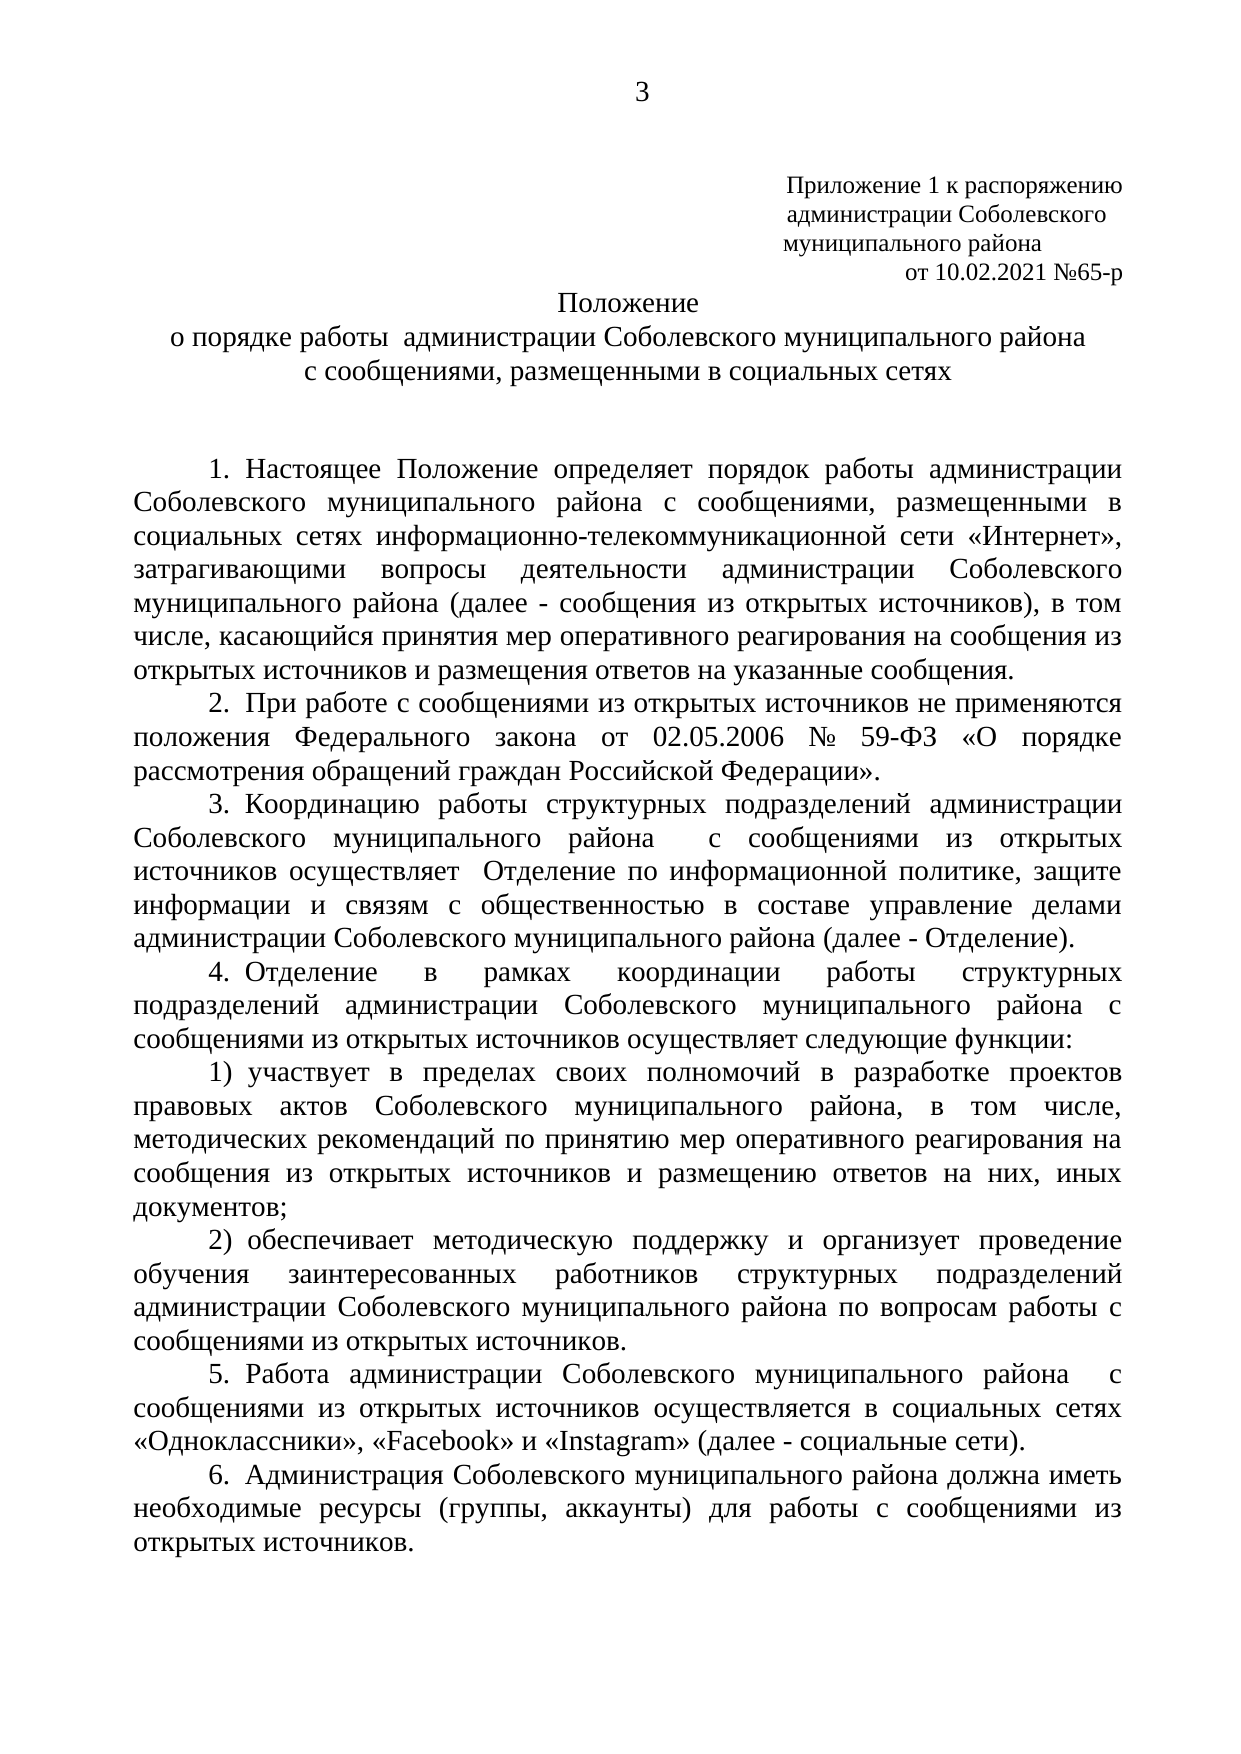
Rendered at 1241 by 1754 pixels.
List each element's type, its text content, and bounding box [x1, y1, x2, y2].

list Координацию работы структурных подразделений администрации Соболевского муниципального района с сообщениями из открытых источников осуществляет Отделение по информационной политике, защите информации и связям с общественностью в составе управление делами администрации Соболевского муниципального района (далее - Отделение). [133, 786, 1123, 954]
text Положение [133, 286, 1123, 319]
text муниципального района [133, 228, 1123, 257]
list При работе с сообщениями из открытых источников не применяются положения Федерального закона от 02.05.2006 № 59-ФЗ «О порядке рассмотрения обращений граждан Российской Федерации». [133, 686, 1123, 786]
list участвует в пределах своих полномочий в разработке проектов правовых актов Соболевского муниципального района, в том числе, методических рекомендаций по принятию мер оперативного реагирования на сообщения из открытых источников и размещению ответов на них, иных документов; [133, 1054, 1123, 1222]
list Настоящее Положение определяет порядок работы администрации Соболевского муниципального района с сообщениями, размещенными в социальных сетях информационно-телекоммуникационной сети «Интернет», затрагивающими вопросы деятельности администрации Соболевского муниципального района (далее - сообщения из открытых источников), в том числе, касающийся принятия мер оперативного реагирования на сообщения из открытых источников и размещения ответов на указанные сообщения. [133, 451, 1123, 686]
list Работа администрации Соболевского муниципального района с сообщениями из открытых источников осуществляется в социальных сетях «Одноклассники», «Facebook» и «Instagram» (далее - социальные сети). [133, 1356, 1123, 1457]
text Приложение 1 к распоряжению [621, 171, 1123, 199]
list Отделение в рамках координации работы структурных подразделений администрации Соболевского муниципального района с сообщениями из открытых источников осуществляет следующие функции: [133, 954, 1123, 1054]
text от 10.02.2021 №65-р [133, 257, 1123, 286]
text администрации Соболевского [133, 199, 1123, 228]
text о порядке работы администрации Соболевского муниципального района с сообщениями, размещенными в социальных сетях [133, 319, 1123, 386]
list Администрация Соболевского муниципального района должна иметь необходимые ресурсы (группы, аккаунты) для работы с сообщениями из открытых источников. [133, 1457, 1123, 1558]
list обеспечивает методическую поддержку и организует проведение обучения заинтересованных работников структурных подразделений администрации Соболевского муниципального района по вопросам работы с сообщениями из открытых источников. [133, 1222, 1123, 1356]
